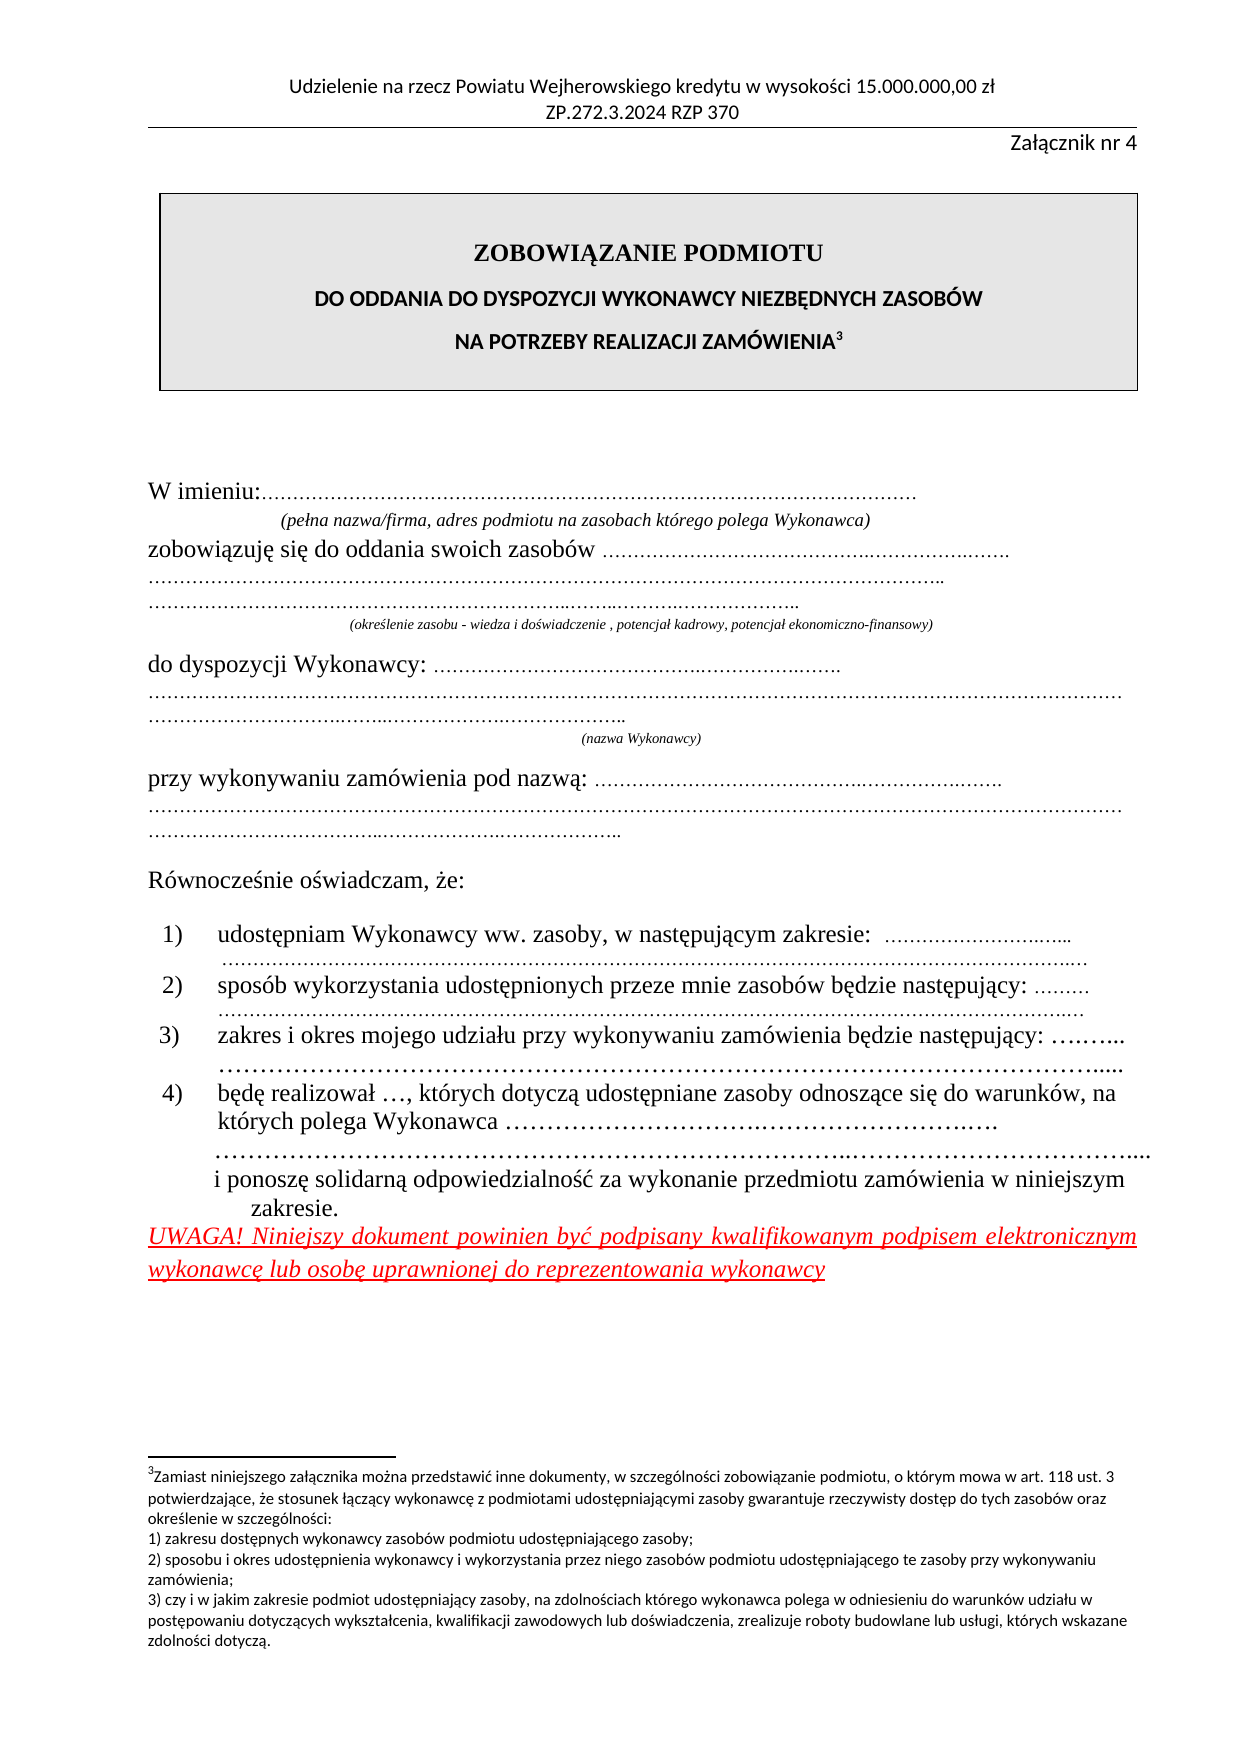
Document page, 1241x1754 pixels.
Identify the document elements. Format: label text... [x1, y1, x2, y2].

table_cell sposób wykorzystania udostępnionych przeze mnie zasobów będzie następujący: ……… ……………………………………………………………………………………………………………………….… [206, 970, 1166, 1020]
text przy wykonywaniu zamówienia pod nazwą: …………………………………….…………….…….…………………………………………………………………………………………………………………………………………………………………………..……………….……………….. [148, 763, 1137, 842]
table_header ZOBOWIĄZANIE PODMIOTU DO ODDANIA DO DYSPOZYCJI WYKONAWCY NIEZBĘDNYCH ZASOBÓW NA POTRZEBY REALIZACJI ZAMÓWIENIA [161, 194, 1137, 390]
table_header [148, 920, 206, 970]
text zobowiązuję się do oddania swoich zasobów …………………………………….…………….…….………………………………………………………………………………………………………………..…………………………………………………………..……..……….……………….. [148, 534, 1137, 612]
text UWAGA! Niniejszy dokument powinien być podpisany kwalifikowanym podpisem elektronicznym wykonawcę lub osobę uprawnionej do reprezentowania wykonawcy [148, 1248, 1137, 1283]
text (określenie zasobu - wiedza i doświadczenie , potencjał kadrowy, potencjał ekonomiczno-finansowy) [148, 616, 1137, 644]
table_cell [148, 970, 206, 1020]
table_cell [148, 1020, 206, 1078]
table_header udostępniam Wykonawcy ww. zasoby, w następującym zakresie: …………………….…... ……………………………………………………………………………………………………………………….… [206, 920, 1166, 970]
text (nazwa Wykonawcy) [148, 730, 1137, 759]
table_cell zakres i okres mojego udziału przy wykonywaniu zamówienia będzie następujący: ….…... ……………………………………………………………………………………………..... [206, 1020, 1166, 1078]
table_cell [148, 1078, 206, 1221]
text Załącznik nr 4 [148, 128, 1137, 156]
text Równocześnie oświadczam, że: [148, 866, 1137, 894]
table_cell będę realizował …, których dotyczą udostępniane zasoby odnoszące się do warunków, na których polega Wykonawca ………………………….…………………….…. …………………………………………………………………..…………………………….... i ponoszę solidarną odpowiedzialność za wykonanie przedmiotu zamówienia w niniejszym zakresie. [206, 1078, 1166, 1221]
text W imieniu:…………………………………………………………………………………………… [148, 476, 1137, 505]
text (pełna nazwa/firma, adres podmiotu na zasobach którego polega Wykonawca) [148, 509, 1137, 531]
text UWAGA! Niniejszy dokument powinien być podpisany kwalifikowanym podpisem elektronicznym wykonawcę lub osobę uprawnionej do reprezentowania wykonawcy [148, 1221, 1137, 1246]
text do dyspozycji Wykonawcy: …………………………………….…………….…….…………………………………………………………………………………………………………………………………………………………………….……..……………….……………….. [148, 649, 1137, 727]
